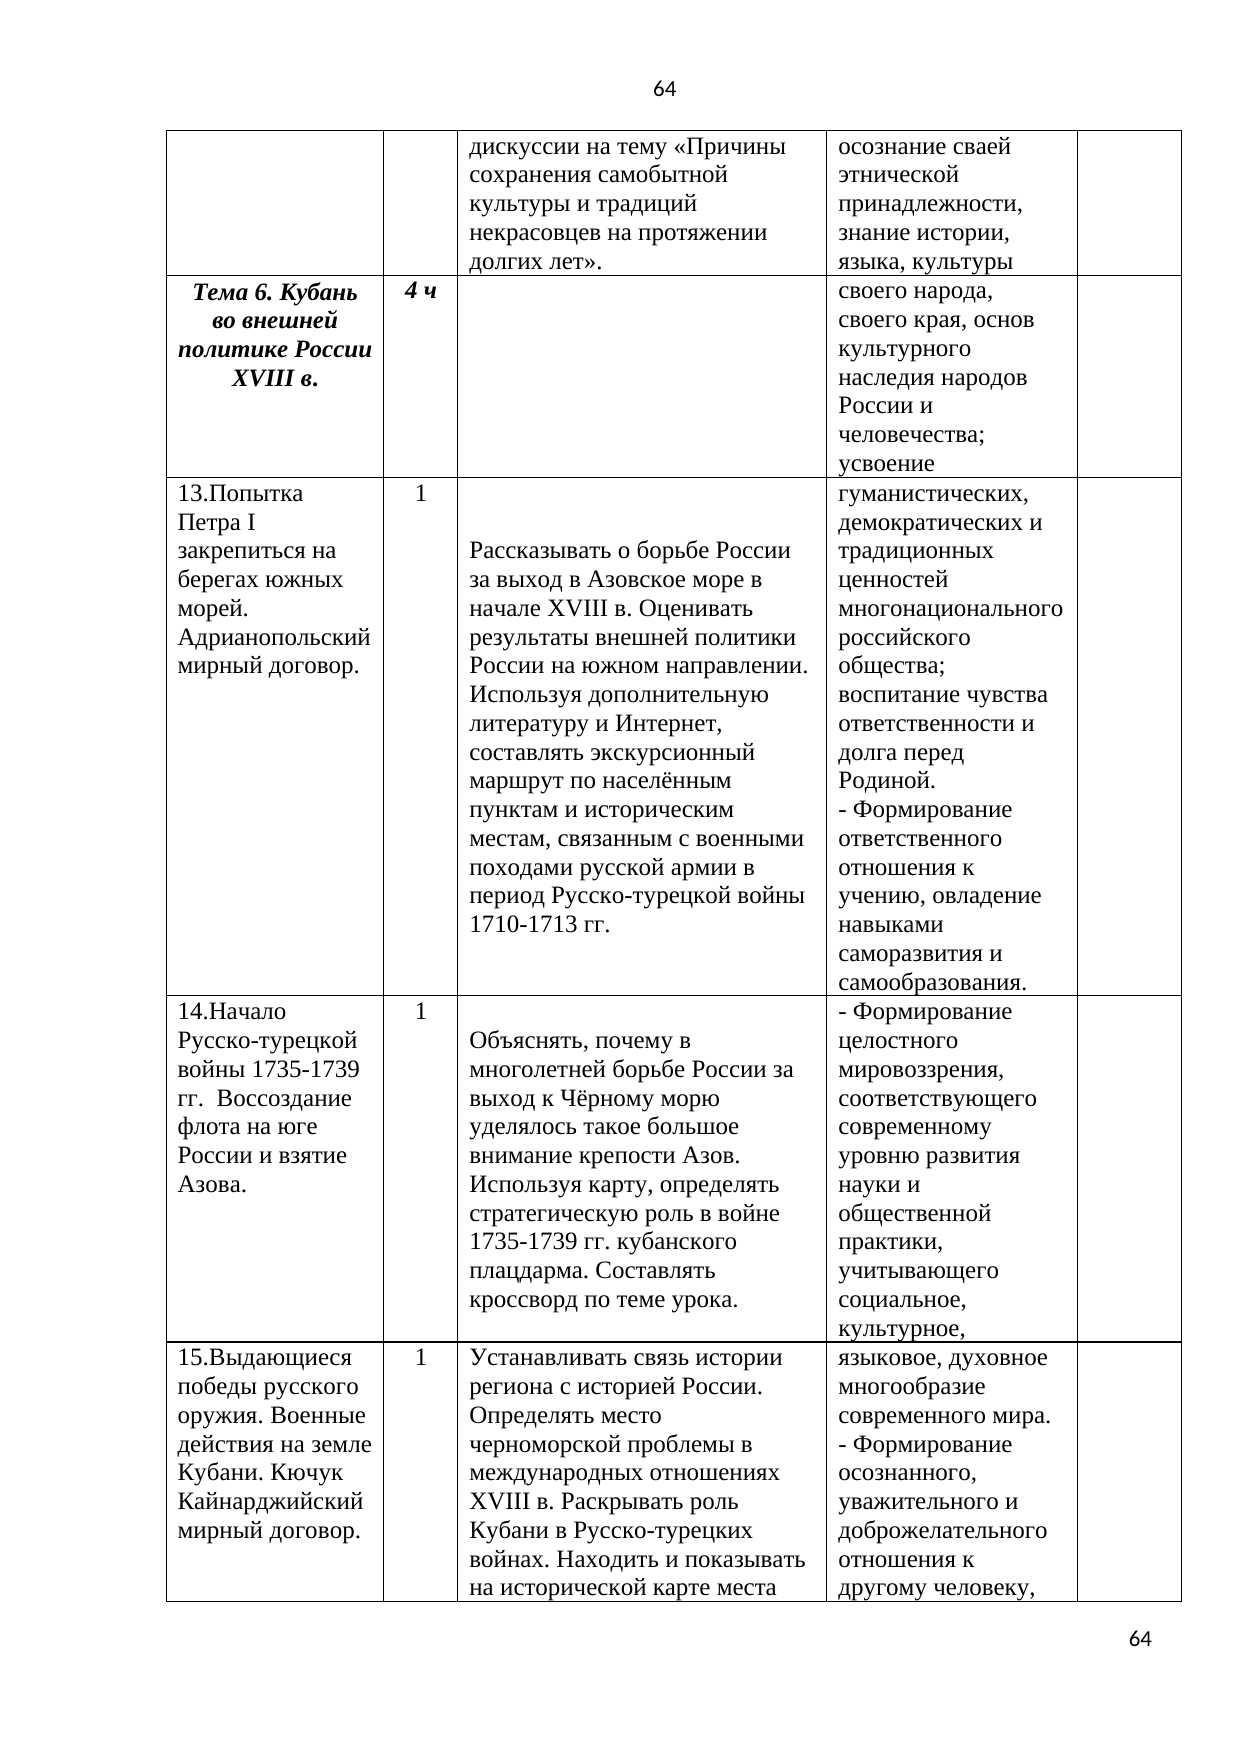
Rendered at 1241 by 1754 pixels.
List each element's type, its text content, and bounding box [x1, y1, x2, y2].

table_cell [1078, 276, 1181, 477]
table_cell [1078, 1343, 1181, 1601]
table_cell 1 [384, 996, 457, 1341]
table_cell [458, 1343, 826, 1601]
table_cell 1 [384, 131, 457, 274]
table_cell своего народа, своего края, основ культурного наследия народов России и человечества; усвоение [827, 276, 1077, 477]
table_cell [1078, 131, 1181, 274]
table_cell [1078, 478, 1181, 995]
table_cell [1078, 996, 1181, 1341]
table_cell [827, 1343, 1077, 1601]
table_cell 1 [384, 1343, 457, 1601]
table_cell гуманистических, демократических и традиционных ценностей многонационального российского общества; воспитание чувства ответственности и долга перед Родиной. - Формирование ответственного отношения к учению, овладение навыками саморазвития и самообразования. [827, 478, 1077, 995]
table_cell Рассказывать о борьбе России за выход в Азовское море в начале XVIII в. Оценивать результаты внешней политики России на южном направлении. Используя дополнительную литературу и Интернет, составлять экскурсионный маршрут по населённым пунктам и историческим местам, связанным с военными походами русской армии в период Русско-турецкой войны 1710-1713 гг. [458, 478, 826, 995]
table_cell - Формирование целостного мировоззрения, соответствующего современному уровню развития науки и общественной практики, учитывающего социальное, культурное, [827, 996, 1077, 1341]
table_cell [458, 276, 826, 477]
table_cell 13.Попытка Петра I закрепиться на берегах южных морей. Адрианопольский мирный договор. [167, 478, 383, 995]
table_cell 4 ч [384, 276, 457, 477]
table_cell 1 [384, 478, 457, 995]
table_cell Объяснять, почему в многолетней борьбе России за выход к Чёрному морю уделялось такое большое внимание крепости Азов. Используя карту, определять стратегическую роль в войне 1735-1739 гг. кубанского плацдарма. Составлять кроссворд по теме урока. [458, 996, 826, 1341]
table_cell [167, 1343, 383, 1601]
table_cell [827, 131, 1077, 274]
table_cell 14.Начало Русско-турецкой войны 1735-1739 гг. Воссоздание флота на юге России и взятие Азова. [167, 996, 383, 1341]
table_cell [167, 131, 383, 274]
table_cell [458, 131, 826, 274]
table_cell Тема 6. Кубань во внешней политике России XVIII в. [167, 276, 383, 477]
